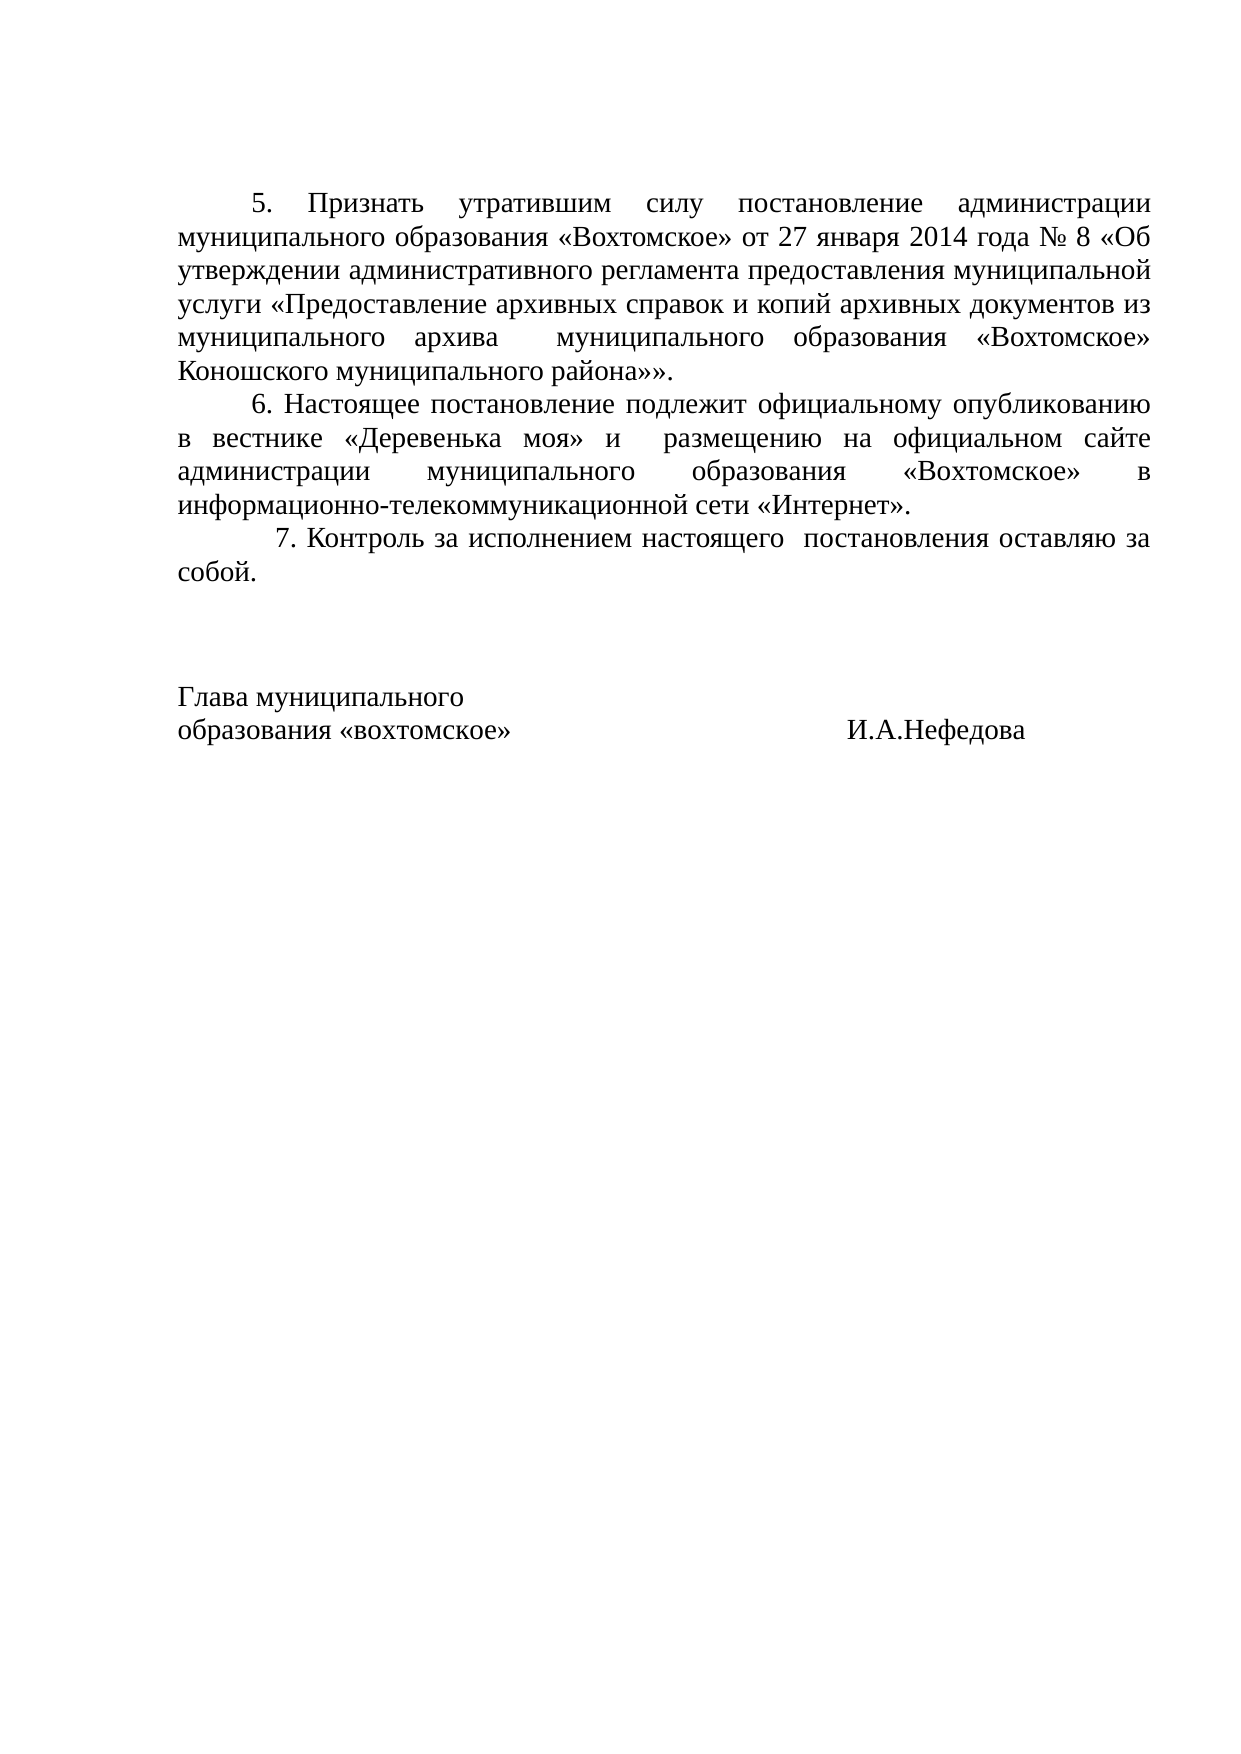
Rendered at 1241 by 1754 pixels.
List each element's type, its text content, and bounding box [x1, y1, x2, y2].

text 5. Признать утратившим силу постановление администрации муниципального образования «Вохтомское» от 27 января 2014 года № 8 «Об утверждении административного регламента предоставления муниципальной услуги «Предоставление архивных справок и копий архивных документов из муниципального архива муниципального образования «Вохтомское» Коношского муниципального района»». [177, 185, 1152, 386]
text 7. Контроль за исполнением настоящего постановления оставляю за собой. [177, 521, 1152, 588]
text 6. Настоящее постановление подлежит официальному опубликованию в вестнике «Деревенька моя» и размещению на официальном сайте администрации муниципального образования «Вохтомское» в информационно-телекоммуникационной сети «Интернет». [177, 386, 1152, 521]
text Глава муниципального [177, 679, 1152, 712]
text образования «вохтомское» И.А.Нефедова [177, 712, 1152, 746]
